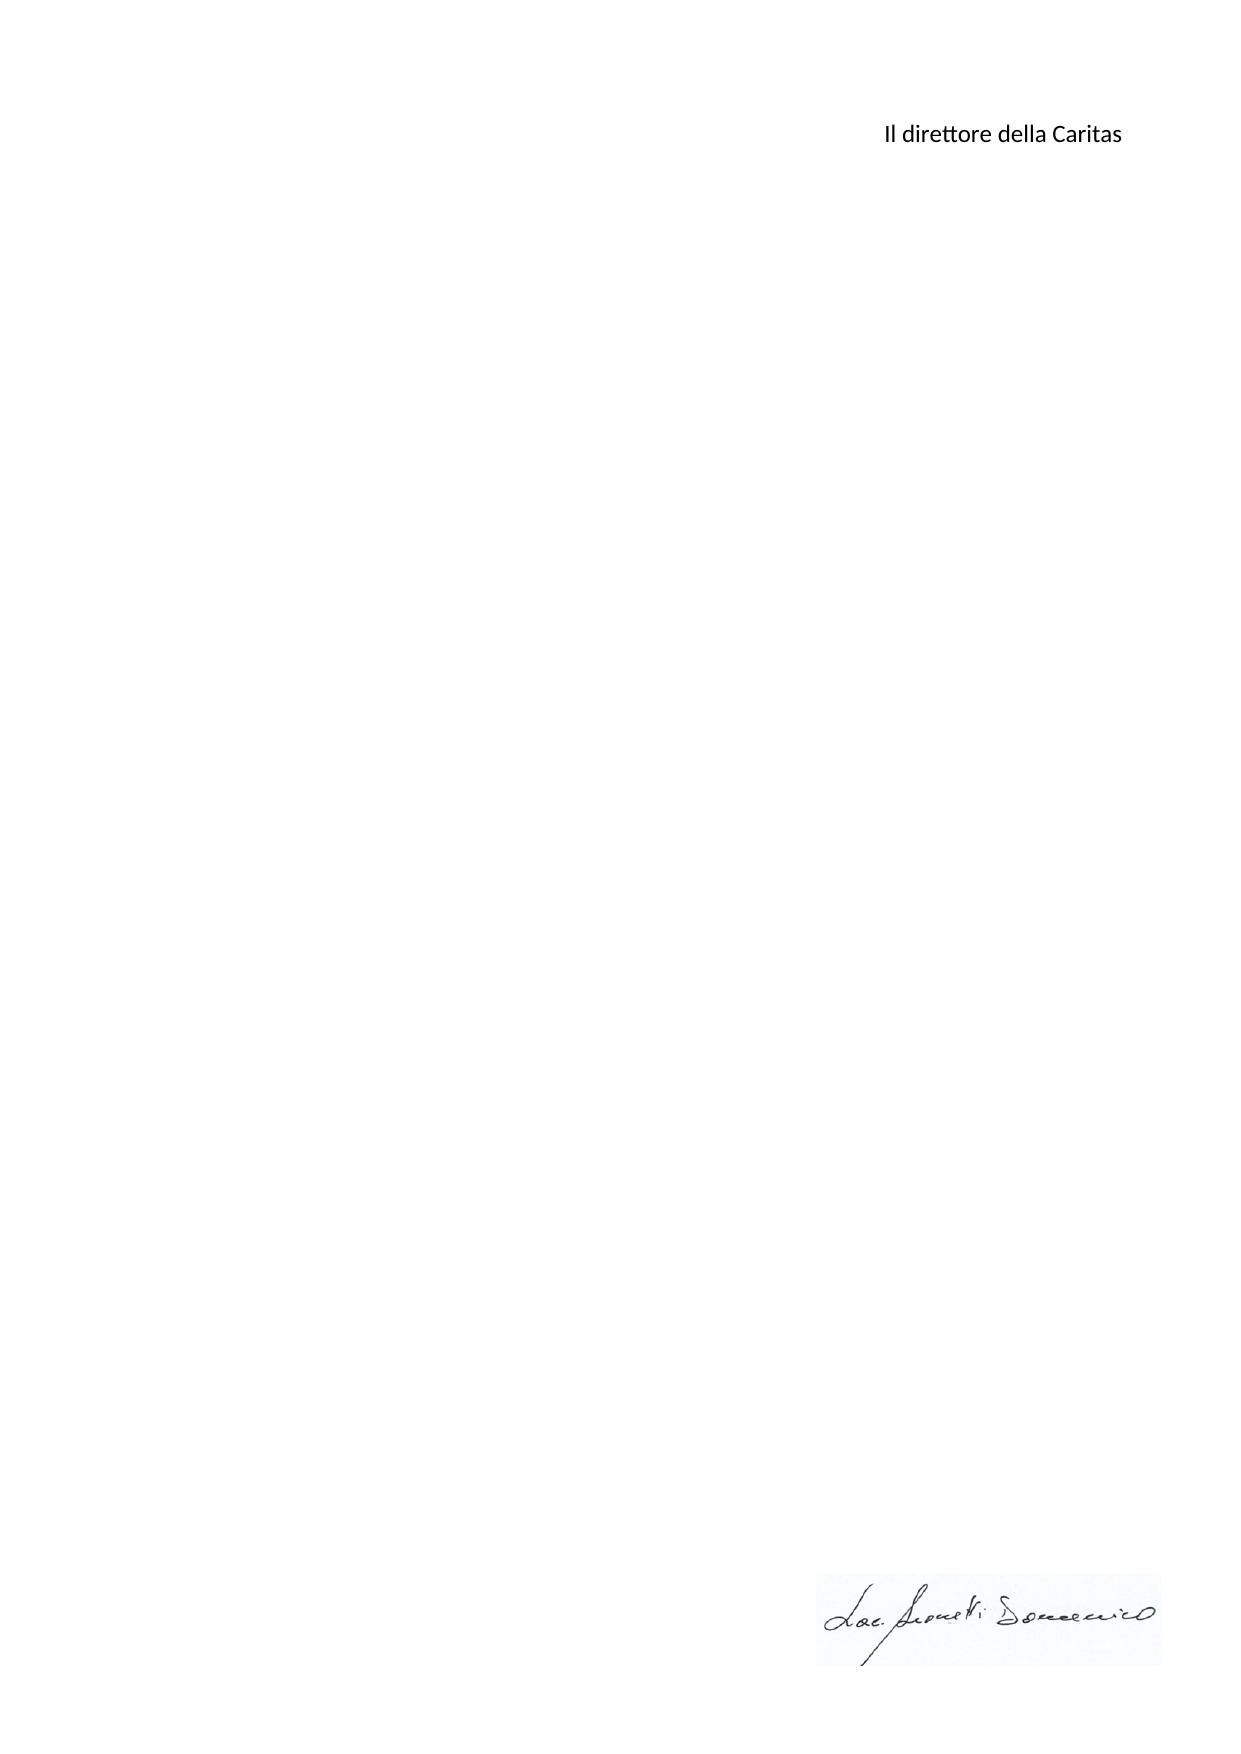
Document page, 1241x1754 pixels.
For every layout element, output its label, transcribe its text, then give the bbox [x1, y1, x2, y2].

text Il direttore della Caritas [118, 118, 1122, 149]
picture [815, 1573, 1161, 1666]
